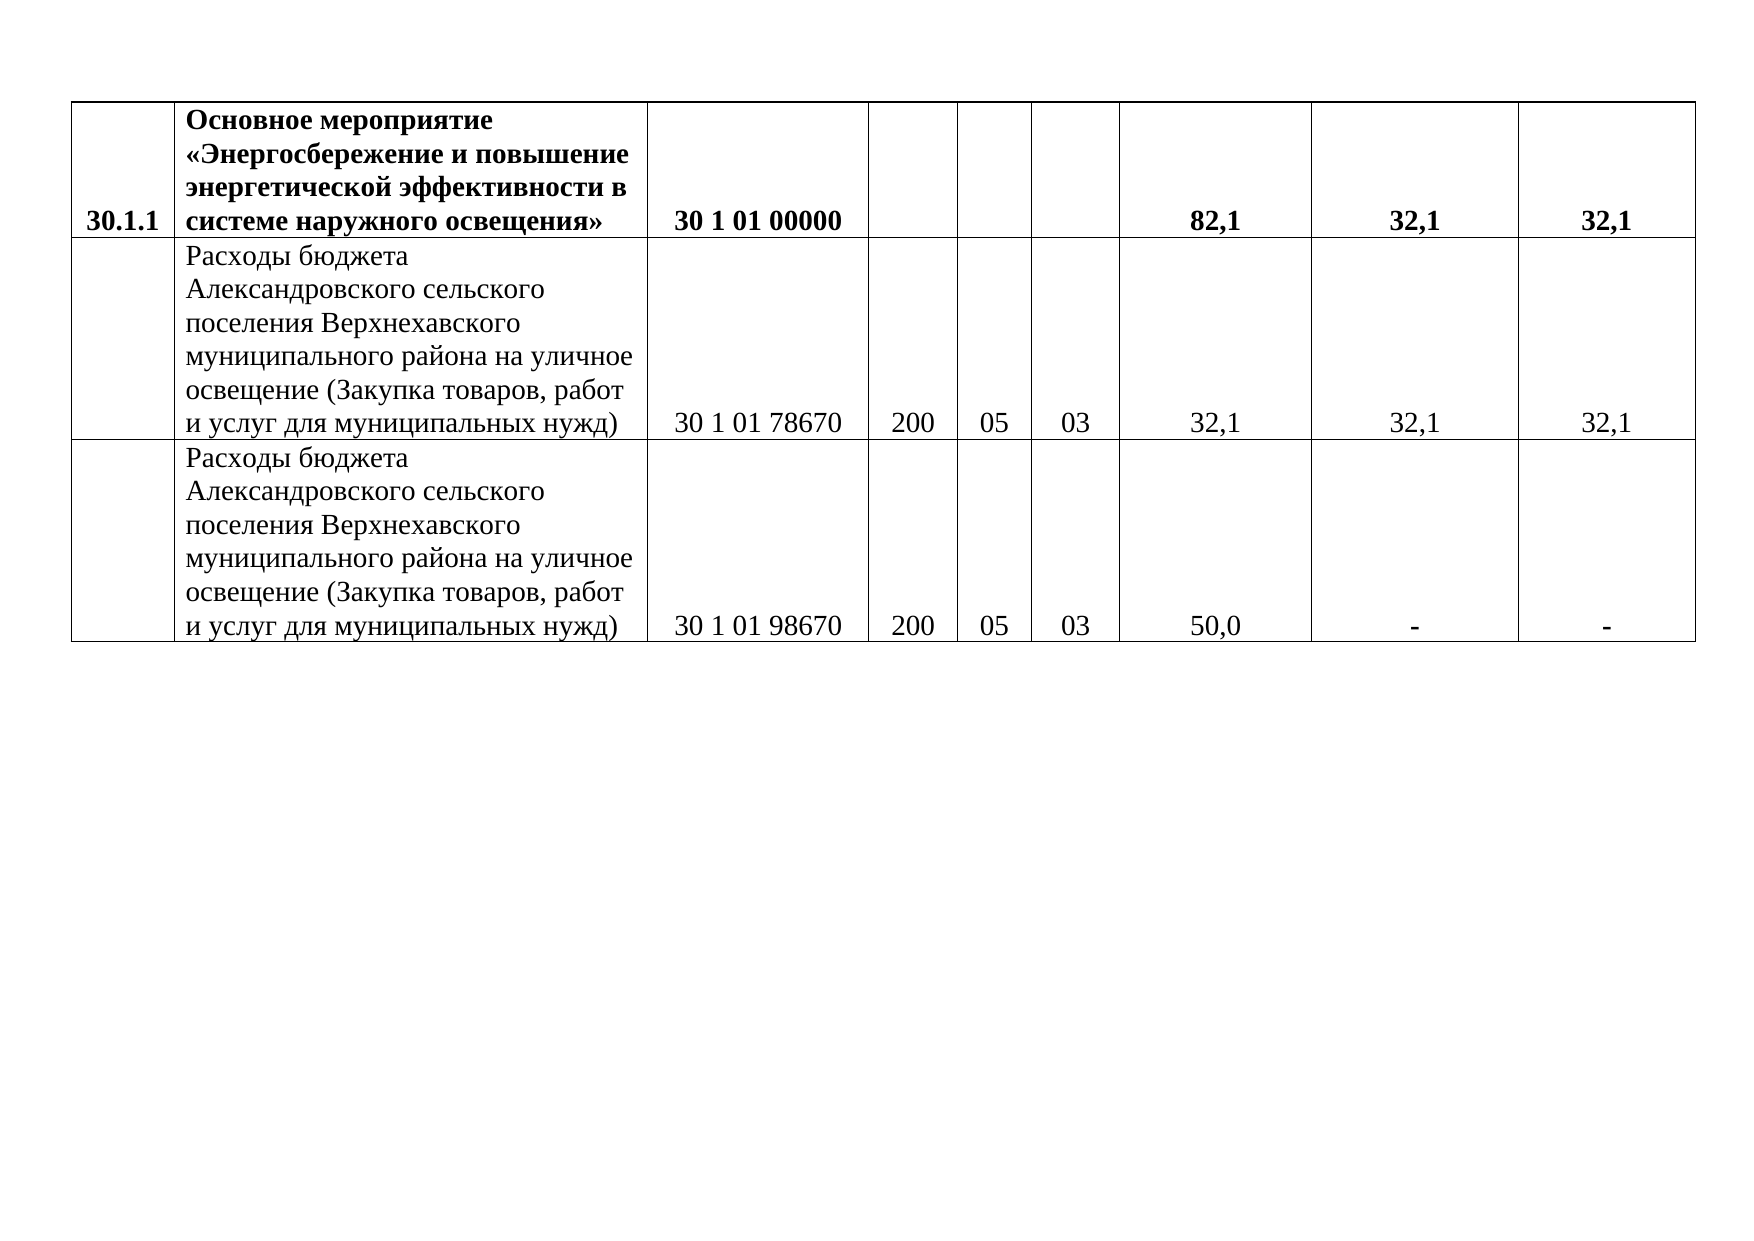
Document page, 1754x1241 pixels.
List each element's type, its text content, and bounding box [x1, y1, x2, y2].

table_cell 200 [869, 440, 957, 641]
table_cell [869, 103, 957, 237]
table_cell 03 [1032, 238, 1119, 439]
table_cell - [1519, 440, 1695, 641]
table_cell [72, 440, 174, 641]
table_cell [72, 238, 174, 439]
table_cell 82,1 [1120, 103, 1311, 237]
table_cell Основное мероприятие «Энергосбережение и повышение энергетической эффективности в системе наружного освещения» [175, 103, 647, 237]
table_cell 03 [1032, 440, 1119, 641]
table_cell 05 [958, 440, 1031, 641]
table_cell [1032, 103, 1119, 237]
table_cell 05 [958, 238, 1031, 439]
table_cell 32,1 [1120, 238, 1311, 439]
table_cell 30.1.1 [72, 103, 174, 237]
table_cell [958, 103, 1031, 237]
table_cell 30 1 01 78670 [648, 238, 868, 439]
table_cell Расходы бюджета Александровского сельского поселения Верхнехавского муниципального района на уличное освещение (Закупка товаров, работ и услуг для муниципальных нужд) [175, 440, 647, 641]
table_cell 30 1 01 00000 [648, 103, 868, 237]
table_cell 32,1 [1519, 238, 1695, 439]
table_cell 30 1 01 98670 [648, 440, 868, 641]
table_cell 200 [869, 238, 957, 439]
table_cell 32,1 [1312, 103, 1518, 237]
table_cell Расходы бюджета Александровского сельского поселения Верхнехавского муниципального района на уличное освещение (Закупка товаров, работ и услуг для муниципальных нужд) [175, 238, 647, 439]
table_cell - [1312, 440, 1518, 641]
table_cell 50,0 [1120, 440, 1311, 641]
table_cell 32,1 [1312, 238, 1518, 439]
table_cell 32,1 [1519, 103, 1695, 237]
